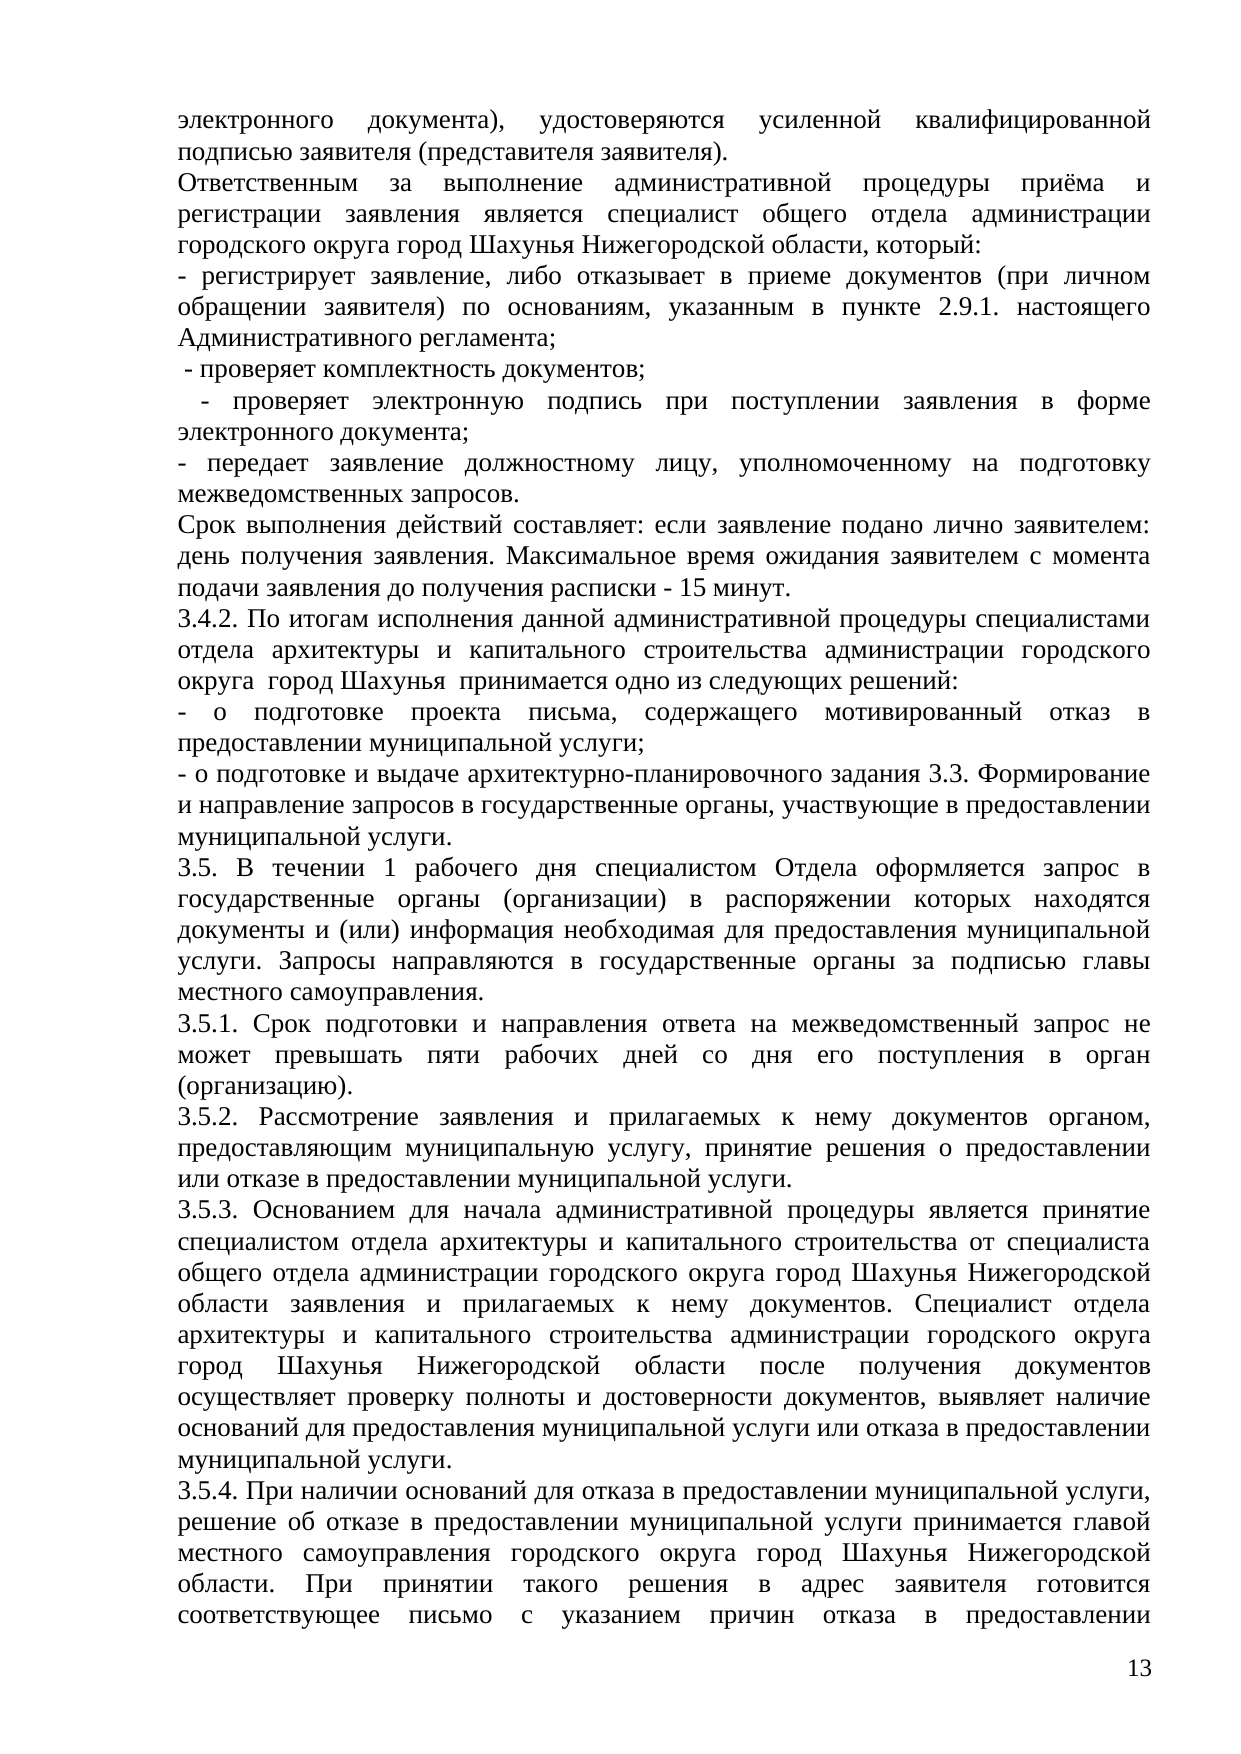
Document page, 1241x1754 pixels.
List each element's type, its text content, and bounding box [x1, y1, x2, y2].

text - проверяет комплектность документов; [177, 353, 1152, 384]
text - проверяет электронную подпись при поступлении заявления в форме электронного документа; [177, 384, 1152, 446]
text - регистрирует заявление, либо отказывает в приеме документов (при личном обращении заявителя) по основаниям, указанным в пункте 2.9.1. настоящего Административного регламента; [177, 259, 1152, 353]
text - передает заявление должностному лицу, уполномоченному на подготовку межведомственных запросов. [177, 446, 1152, 508]
text 3.5.2. Рассмотрение заявления и прилагаемых к нему документов органом, предоставляющим муниципальную услугу, принятие решения о предоставлении или отказе в предоставлении муниципальной услуги. [177, 1100, 1152, 1193]
text 3.5.3. Основанием для начала административной процедуры является принятие специалистом отдела архитектуры и капитального строительства от специалиста общего отдела администрации городского округа город Шахунья Нижегородской области заявления и прилагаемых к нему документов. Специалист отдела архитектуры и капитального строительства администрации городского округа город Шахунья Нижегородской области после получения документов осуществляет проверку полноты и достоверности документов, выявляет наличие оснований для предоставления муниципальной услуги или отказа в предоставлении муниципальной услуги. [177, 1193, 1152, 1474]
text 3.4.2. По итогам исполнения данной административной процедуры специалистами отдела архитектуры и капитального строительства администрации городского округа город Шахунья принимается одно из следующих решений: [177, 602, 1152, 695]
text - о подготовке и выдаче архитектурно-планировочного задания 3.3. Формирование и направление запросов в государственные органы, участвующие в предоставлении муниципальной услуги. [177, 757, 1152, 851]
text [177, 103, 1152, 166]
text 3.5.1. Срок подготовки и направления ответа на межведомственный запрос не может превышать пяти рабочих дней со дня его поступления в орган (организацию). [177, 1007, 1152, 1100]
text 3.5. В течении 1 рабочего дня специалистом Отдела оформляется запрос в государственные органы (организации) в распоряжении которых находятся документы и (или) информация необходимая для предоставления муниципальной услуги. Запросы направляются в государственные органы за подписью главы местного самоуправления. [177, 851, 1152, 1007]
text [177, 1474, 1152, 1629]
text - о подготовке проекта письма, содержащего мотивированный отказ в предоставлении муниципальной услуги; [177, 695, 1152, 757]
text Ответственным за выполнение административной процедуры приёма и регистрации заявления является специалист общего отдела администрации городского округа город Шахунья Нижегородской области, который: [177, 166, 1152, 259]
text Срок выполнения действий составляет: если заявление подано лично заявителем: день получения заявления. Максимальное время ожидания заявителем с момента подачи заявления до получения расписки - 15 минут. [177, 508, 1152, 602]
